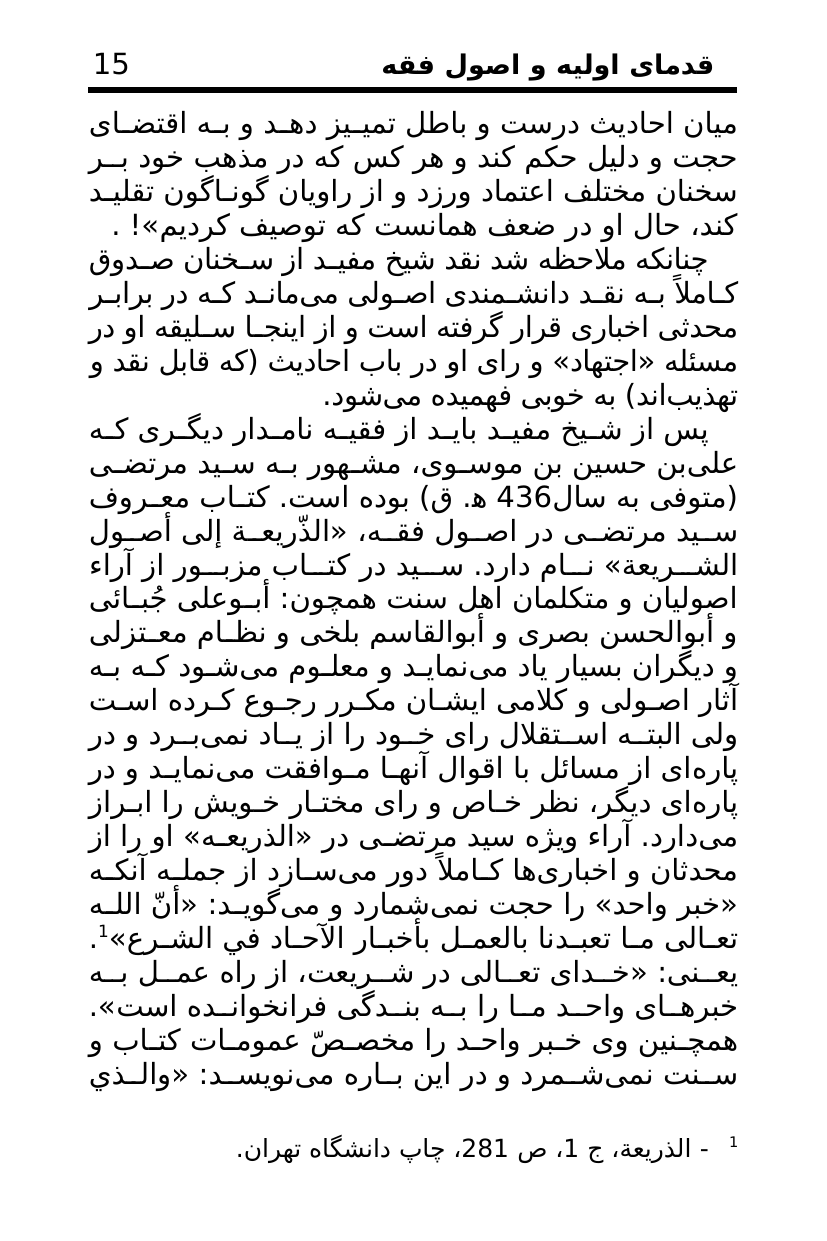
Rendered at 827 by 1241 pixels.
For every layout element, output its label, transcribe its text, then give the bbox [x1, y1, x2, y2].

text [89, 106, 738, 242]
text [89, 412, 738, 1091]
text چنانکه ملاحظه شد نقد شیخ مفید از سخنان صدوق کاملاً به نقد دانشمندی اصولی می‌ماند که در برابر محدثی اخباری قرار گرفته است و از اینجا سلیقه او در مسئله «اجتهاد» و رای او در باب احادیث (که قابل نقد و تهذیب‌اند) به خوبی فهمیده می‌شود. [89, 242, 738, 412]
